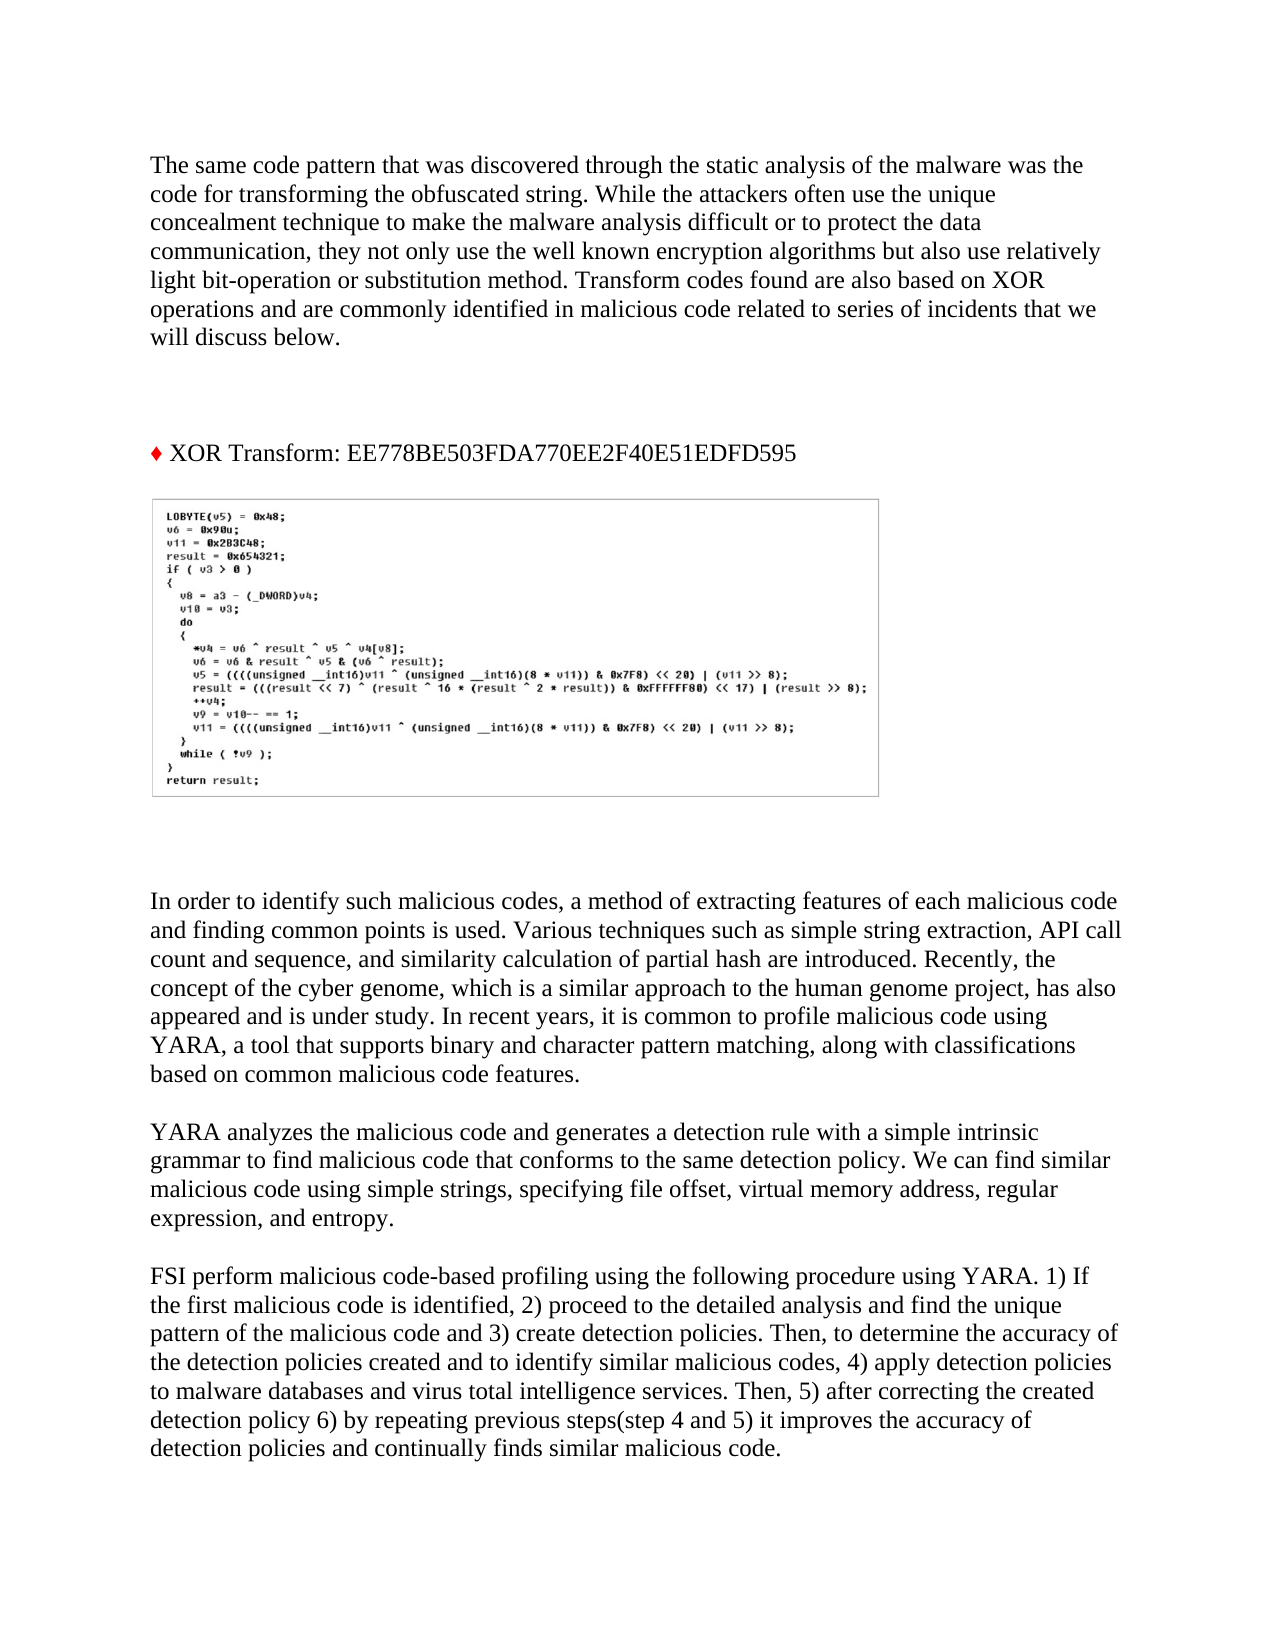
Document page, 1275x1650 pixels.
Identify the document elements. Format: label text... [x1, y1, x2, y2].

text The same code pattern that was discovered through the static analysis of the malware was the code for transforming the obfuscated string. While the attackers often use the unique concealment technique to make the malware analysis difficult or to protect the data communication, they not only use the well known encryption algorithms but also use relatively light bit-operation or substitution method. Transform codes found are also based on XOR operations and are commonly identified in malicious code related to series of incidents that we will discuss below. [150, 150, 1125, 351]
picture [150, 496, 882, 800]
text YARA analyzes the malicious code and generates a detection rule with a simple intrinsic grammar to find malicious code that conforms to the same detection policy. We can find similar malicious code using simple strings, specifying file offset, virtual memory address, regular expression, and entropy. [150, 1117, 1125, 1232]
text FSI perform malicious code-based profiling using the following procedure using YARA. 1) If the first malicious code is identified, 2) proceed to the detailed analysis and find the unique pattern of the malicious code and 3) create detection policies. Then, to determine the accuracy of the detection policies created and to identify similar malicious codes, 4) apply detection policies to malware databases and virus total intelligence services. Then, 5) after correcting the created detection policy 6) by repeating previous steps(step 4 and 5) it improves the accuracy of detection policies and continually finds similar malicious code. [150, 1261, 1125, 1462]
text In order to identify such malicious codes, a method of extracting features of each malicious code and finding common points is used. Various techniques such as simple string extraction, API call count and sequence, and similarity calculation of partial hash are introduced. Recently, the concept of the cyber genome, which is a similar approach to the human genome project, has also appeared and is under study. In recent years, it is common to profile malicious code using YARA, a tool that supports binary and character pattern matching, along with classifications based on common malicious code features. [150, 886, 1125, 1088]
text ♦ XOR Transform: EE778BE503FDA770EE2F40E51EDFD595 [150, 438, 1125, 467]
